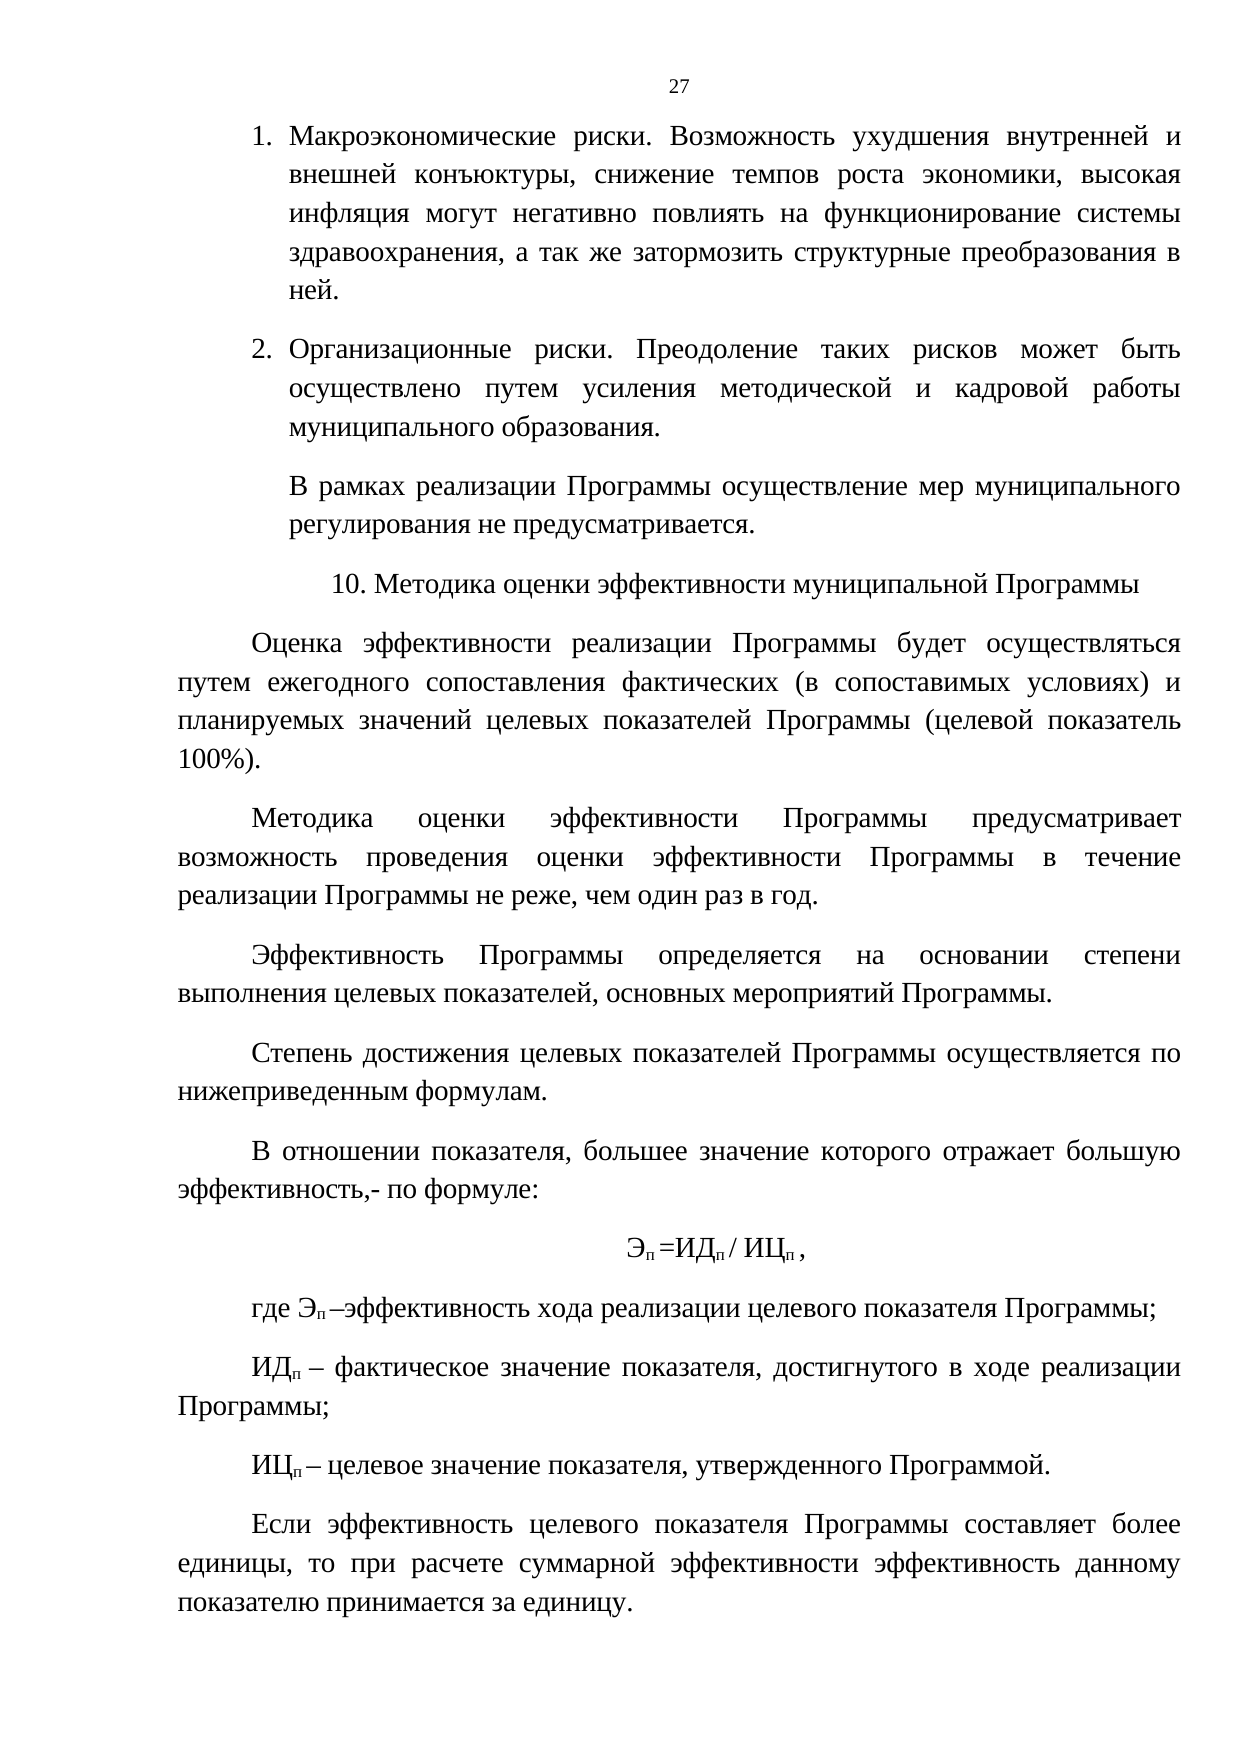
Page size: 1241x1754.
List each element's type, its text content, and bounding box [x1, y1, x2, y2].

list Организационные риски. Преодоление таких рисков может быть осуществлено путем усиления методической и кадровой работы муниципального образования. [251, 332, 1181, 442]
list Эп =ИДп / ИЦп , [177, 1231, 1181, 1264]
list ИДп – фактическое значение показателя, достигнутого в ходе реализации Программы; [177, 1349, 1181, 1421]
list ИЦп – целевое значение показателя, утвержденного Программой. [177, 1447, 1181, 1481]
list где Эп –эффективность хода реализации целевого показателя Программы; [177, 1290, 1181, 1323]
list Оценка эффективности реализации Программы будет осуществляться путем ежегодного сопоставления фактических (в сопоставимых условиях) и планируемых значений целевых показателей Программы (целевой показатель 100%). [177, 625, 1181, 774]
list Макроэкономические риски. Возможность ухудшения внутренней и внешней конъюктуры, снижение темпов роста экономики, высокая инфляция могут негативно повлиять на функционирование системы здравоохранения, а так же затормозить структурные преобразования в ней. [251, 118, 1181, 306]
list В рамках реализации Программы осуществление мер муниципального регулирования не предусматривается. [288, 468, 1181, 540]
list Степень достижения целевых показателей Программы осуществляется по нижеприведенным формулам. [177, 1035, 1181, 1107]
list Методика оценки эффективности Программы предусматривает возможность проведения оценки эффективности Программы в течение реализации Программы не реже, чем один раз в год. [177, 800, 1181, 911]
list Если эффективность целевого показателя Программы составляет более единицы, то при расчете суммарной эффективности эффективность данному показателю принимается за единицу. [177, 1507, 1181, 1617]
list 10. Методика оценки эффективности муниципальной Программы [288, 566, 1181, 599]
list Эффективность Программы определяется на основании степени выполнения целевых показателей, основных мероприятий Программы. [177, 937, 1181, 1009]
list В отношении показателя, большее значение которого отражает большую эффективность,- по формуле: [177, 1133, 1181, 1205]
